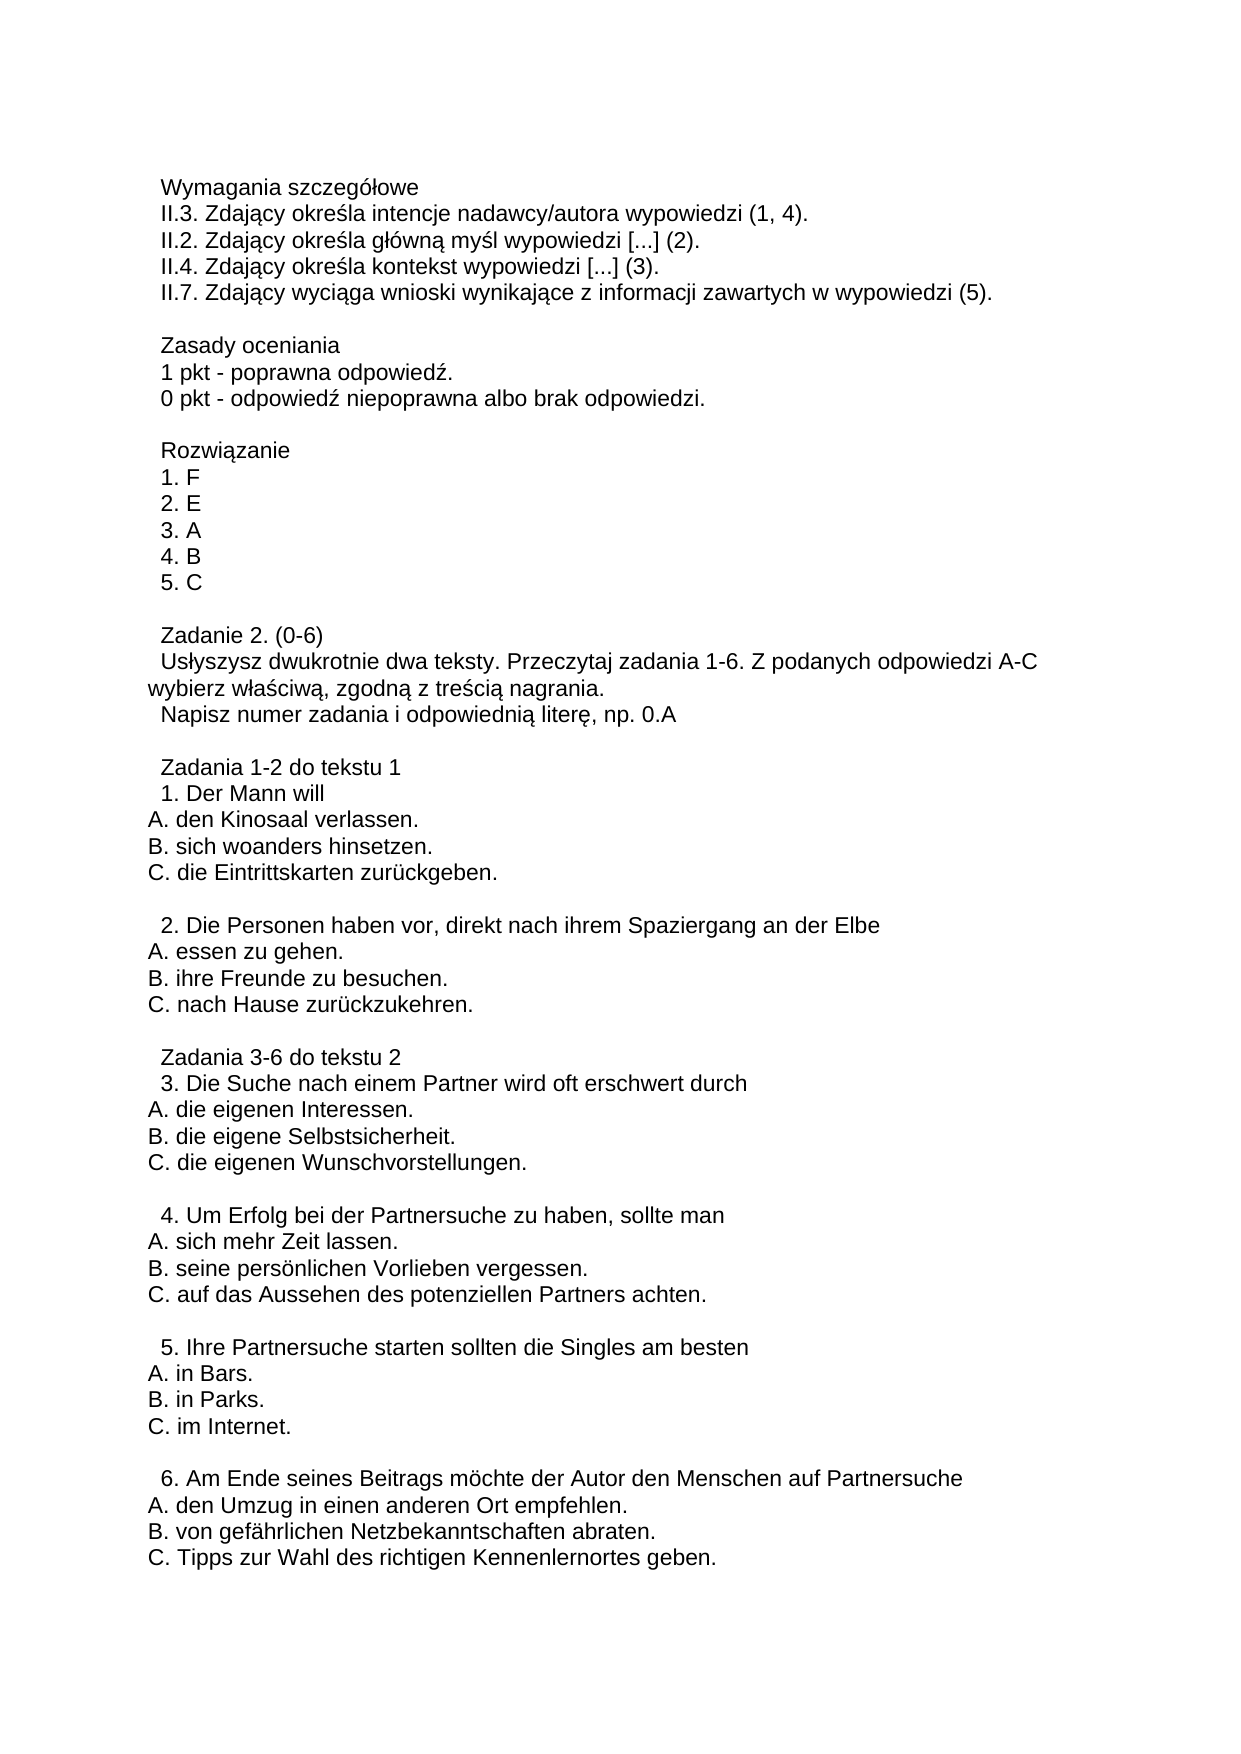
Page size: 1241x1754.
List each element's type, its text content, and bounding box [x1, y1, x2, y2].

text B. in Parks. [148, 1386, 1093, 1413]
text C. auf das Aussehen des potenziellen Partners achten. [148, 1281, 1093, 1307]
text 5. C [148, 569, 1093, 596]
text C. Tipps zur Wahl des richtigen Kennenlernortes geben. [148, 1544, 1093, 1571]
text B. die eigene Selbstsicherheit. [148, 1123, 1093, 1149]
text A. sich mehr Zeit lassen. [148, 1228, 1093, 1254]
text 5. Ihre Partnersuche starten sollten die Singles am besten [148, 1333, 1093, 1360]
text B. seine persönlichen Vorlieben vergessen. [148, 1254, 1093, 1281]
text II.7. Zdający wyciąga wnioski wynikające z informacji zawartych w wypowiedzi (5). [148, 279, 1093, 306]
text B. sich woanders hinsetzen. [148, 833, 1093, 859]
text Zadania 3-6 do tekstu 2 [148, 1044, 1093, 1070]
text 3. A [148, 517, 1093, 543]
text 1 pkt ‎-‎ poprawna odpowiedź. [148, 358, 1093, 385]
text 2. Die Personen haben vor, direkt nach ihrem Spaziergang an der Elbe [148, 912, 1093, 938]
text C. die eigenen Wunschvorstellungen. [148, 1149, 1093, 1175]
text II.2. Zdający określa główną myśl wypowiedzi [...] (2). [148, 227, 1093, 253]
text A. in Bars. [148, 1360, 1093, 1386]
text II.4. Zdający określa kontekst wypowiedzi [...] (3). [148, 253, 1093, 279]
text Zadania 1-2 do tekstu 1 [148, 754, 1093, 780]
text 4. B [148, 543, 1093, 569]
text 0 pkt ‎-‎ odpowiedź niepoprawna albo brak odpowiedzi. [148, 385, 1093, 411]
text A. den Umzug in einen anderen Ort empfehlen. [148, 1492, 1093, 1518]
text C. im Internet. [148, 1413, 1093, 1439]
text 6. Am Ende seines Beitrags möchte der Autor den Menschen auf Partnersuche [148, 1465, 1093, 1492]
text Napisz numer zadania i odpowiednią literę, np. 0.A [148, 701, 1093, 727]
text 1. Der Mann will [148, 780, 1093, 806]
text B. ihre Freunde zu besuchen. [148, 964, 1093, 991]
text A. die eigenen Interessen. [148, 1096, 1093, 1123]
text A. den Kinosaal verlassen. [148, 806, 1093, 833]
text C. die Eintrittskarten zurückgeben. [148, 859, 1093, 886]
text Zadanie 2. (0-6) [148, 622, 1093, 648]
text C. nach Hause zurückzukehren. [148, 991, 1093, 1017]
text Zasady oceniania [148, 332, 1093, 358]
text II.3. Zdający określa intencje nadawcy/autora wypowiedzi (1, 4). [148, 200, 1093, 227]
text Usłyszysz dwukrotnie dwa teksty. Przeczytaj zadania 1-6. Z podanych odpowiedzi A-C wybierz właściwą, zgodną z treścią nagrania. [148, 648, 1093, 701]
text A. essen zu gehen. [148, 938, 1093, 964]
text 3. Die Suche nach einem Partner wird oft erschwert durch [148, 1070, 1093, 1096]
text Rozwiązanie [148, 437, 1093, 464]
text 2. E [148, 490, 1093, 517]
text 4. Um Erfolg bei der Partnersuche zu haben, sollte man [148, 1202, 1093, 1228]
text 1. F [148, 464, 1093, 490]
text B. von gefährlichen Netzbekanntschaften abraten. [148, 1518, 1093, 1544]
text Wymagania szczegółowe [148, 174, 1093, 200]
